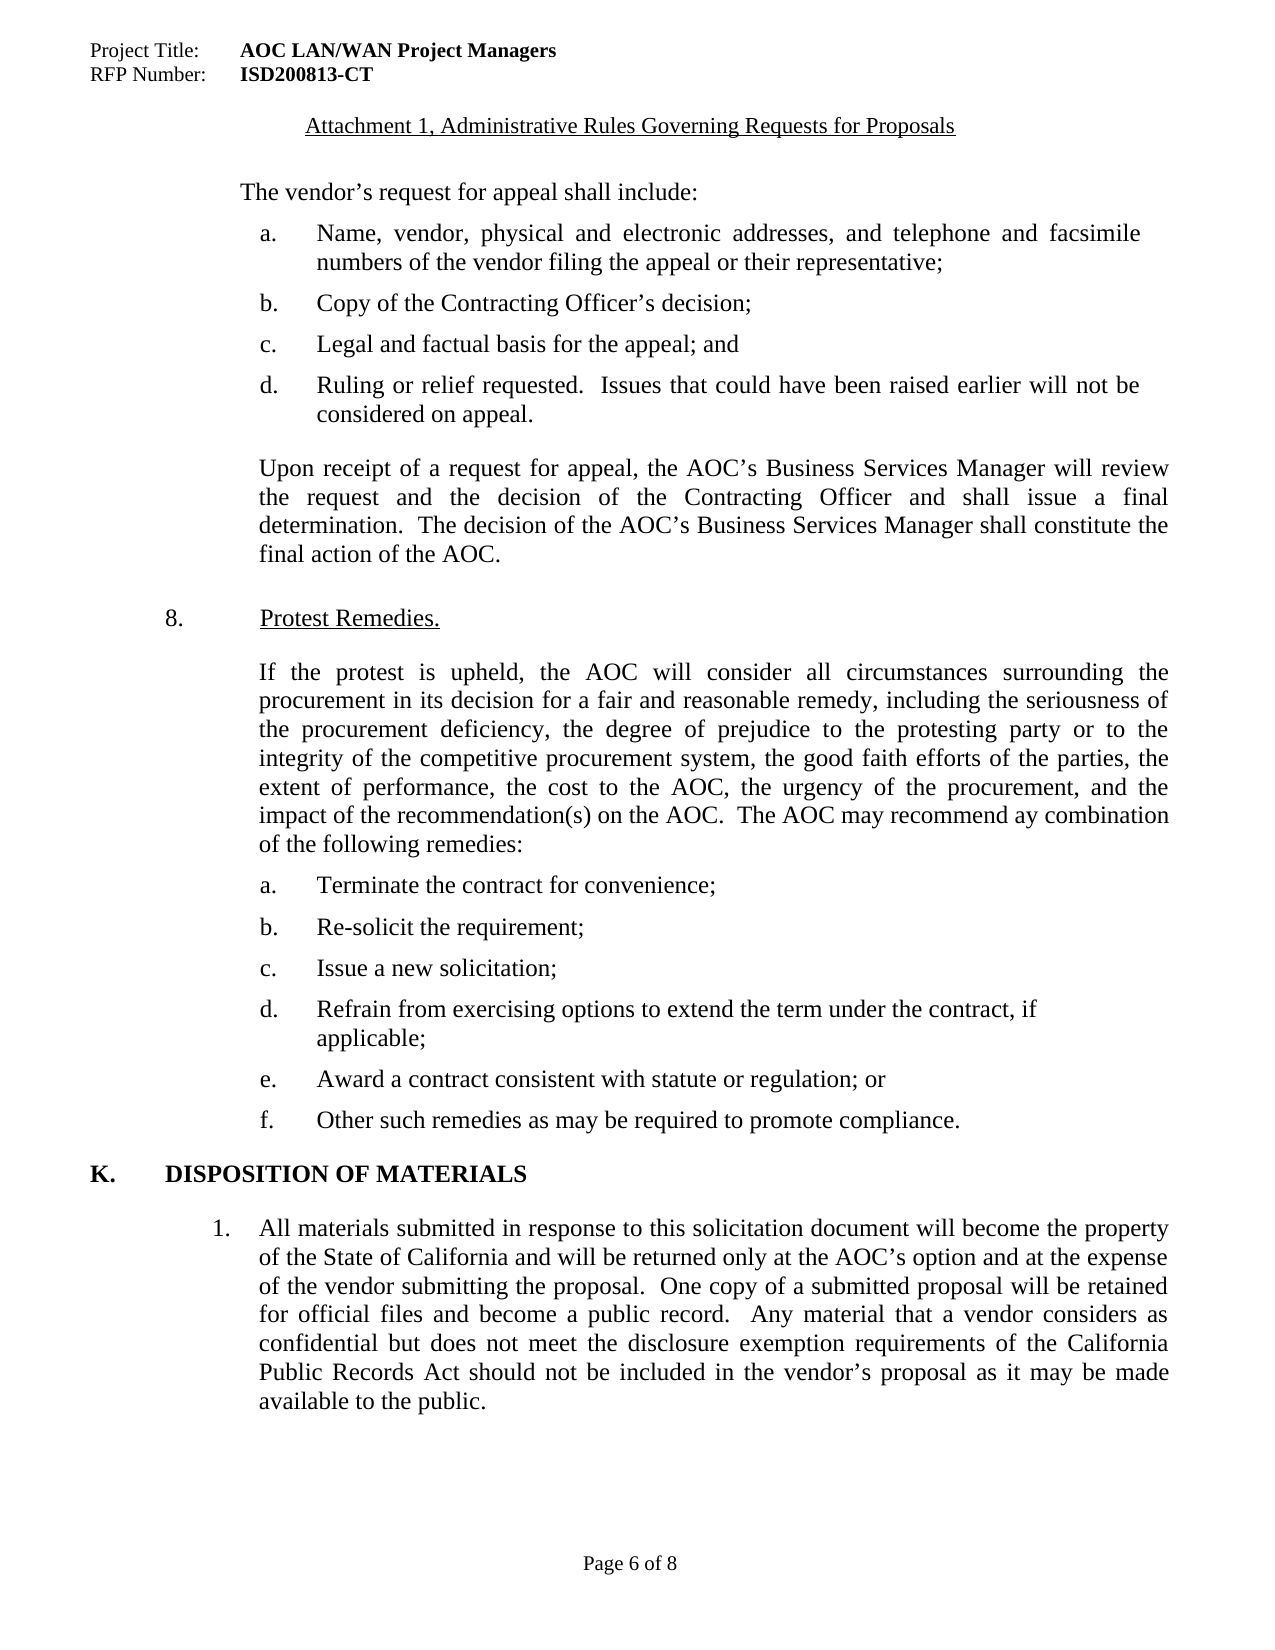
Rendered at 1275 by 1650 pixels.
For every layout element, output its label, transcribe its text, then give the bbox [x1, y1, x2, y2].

subtitle b. Copy of the Contracting Officer’s decision; [259, 288, 1141, 317]
subtitle The vendor’s request for appeal shall include: [240, 177, 1141, 205]
text c. Issue a new solicitation; [259, 953, 1170, 982]
text e. Award a contract consistent with statute or regulation; or [259, 1064, 1170, 1093]
text 8. Protest Remedies. [165, 603, 1170, 632]
subtitle K. DISPOSITION OF MATERIALS [90, 1159, 1170, 1188]
subtitle Upon receipt of a request for appeal, the AOC’s Business Services Manager will review the request and the decision of the Contracting Officer and shall issue a final determination. The decision of the AOC’s Business Services Manager shall constitute the final action of the AOC. [259, 453, 1170, 568]
text b. Re-solicit the requirement; [259, 912, 1170, 940]
text d. Refrain from exercising options to extend the term under the contract, if applicable; [259, 994, 1140, 1052]
text a. Terminate the contract for convenience; [259, 870, 1170, 899]
text 1. All materials submitted in response to this solicitation document will become the property of the State of and will be returned only at the AOC’s option and at the expense of the vendor submitting the proposal. One copy of a submitted proposal will be retained for official files and become a public record. Any material that a vendor considers as confidential but does not meet the disclosure exemption requirements of the California Public Records Act should not be included in the vendor’s proposal as it may be made available to the public. [212, 1213, 1170, 1414]
subtitle c. Legal and factual basis for the appeal; and [259, 329, 1141, 358]
subtitle d. Ruling or relief requested. Issues that could have been raised earlier will not be considered on appeal. [259, 370, 1141, 428]
text f. Other such remedies as may be required to promote compliance. [259, 1105, 1170, 1134]
subtitle a. Name, vendor, physical and electronic addresses, and telephone and facsimile numbers of the vendor filing the appeal or their representative; [259, 218, 1141, 275]
subtitle If the protest is upheld, the AOC will consider all circumstances surrounding the procurement in its decision for a fair and reasonable remedy, including the seriousness of the procurement deficiency, the degree of prejudice to the protesting party or to the integrity of the competitive procurement system, the good faith efforts of the parties, the extent of performance, the cost to the AOC, the urgency of the procurement, and the impact of the recommendation(s) on the AOC. The AOC may recommend ay combination of the following remedies: [259, 657, 1170, 858]
